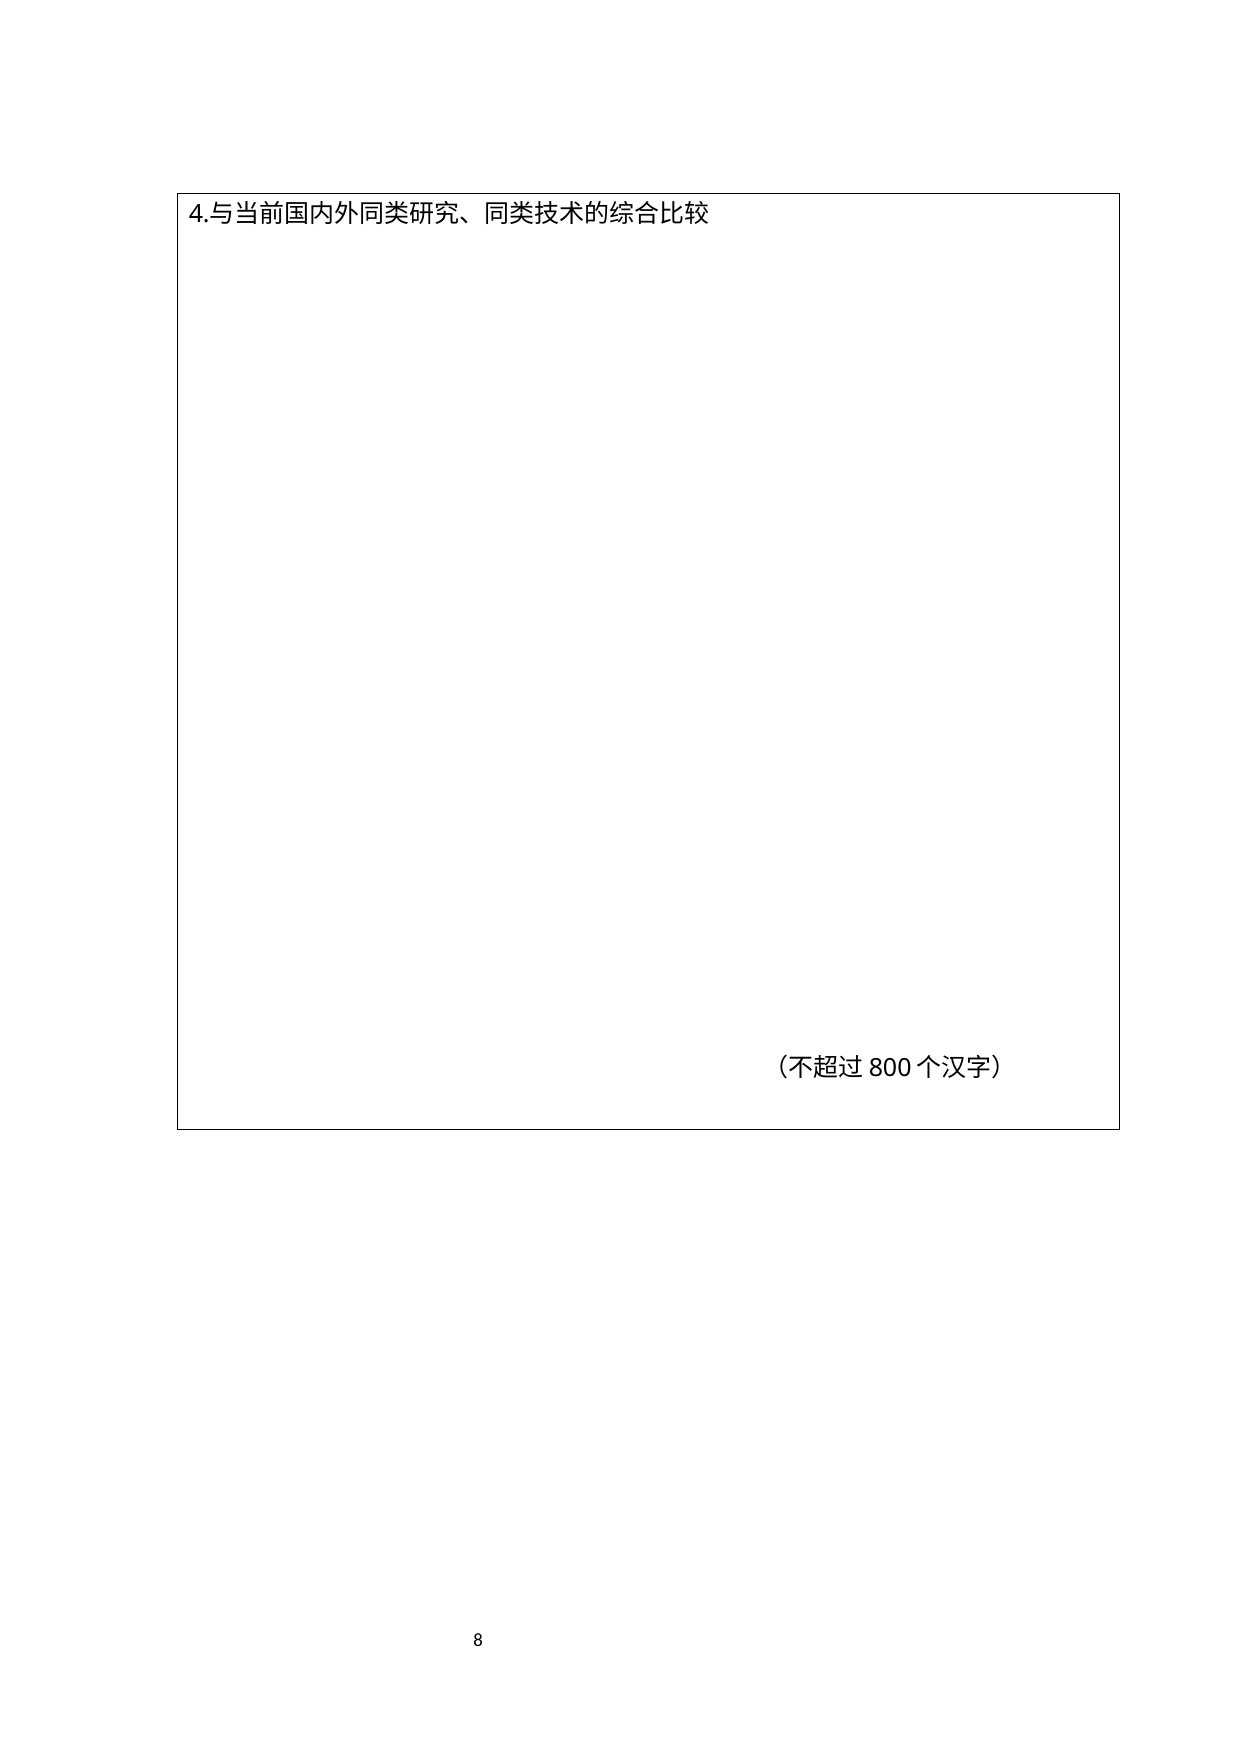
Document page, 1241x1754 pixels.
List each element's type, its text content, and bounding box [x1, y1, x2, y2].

table_header 4.与当前国内外同类研究、同类技术的综合比较 （不超过800个汉字） [178, 194, 1119, 1129]
